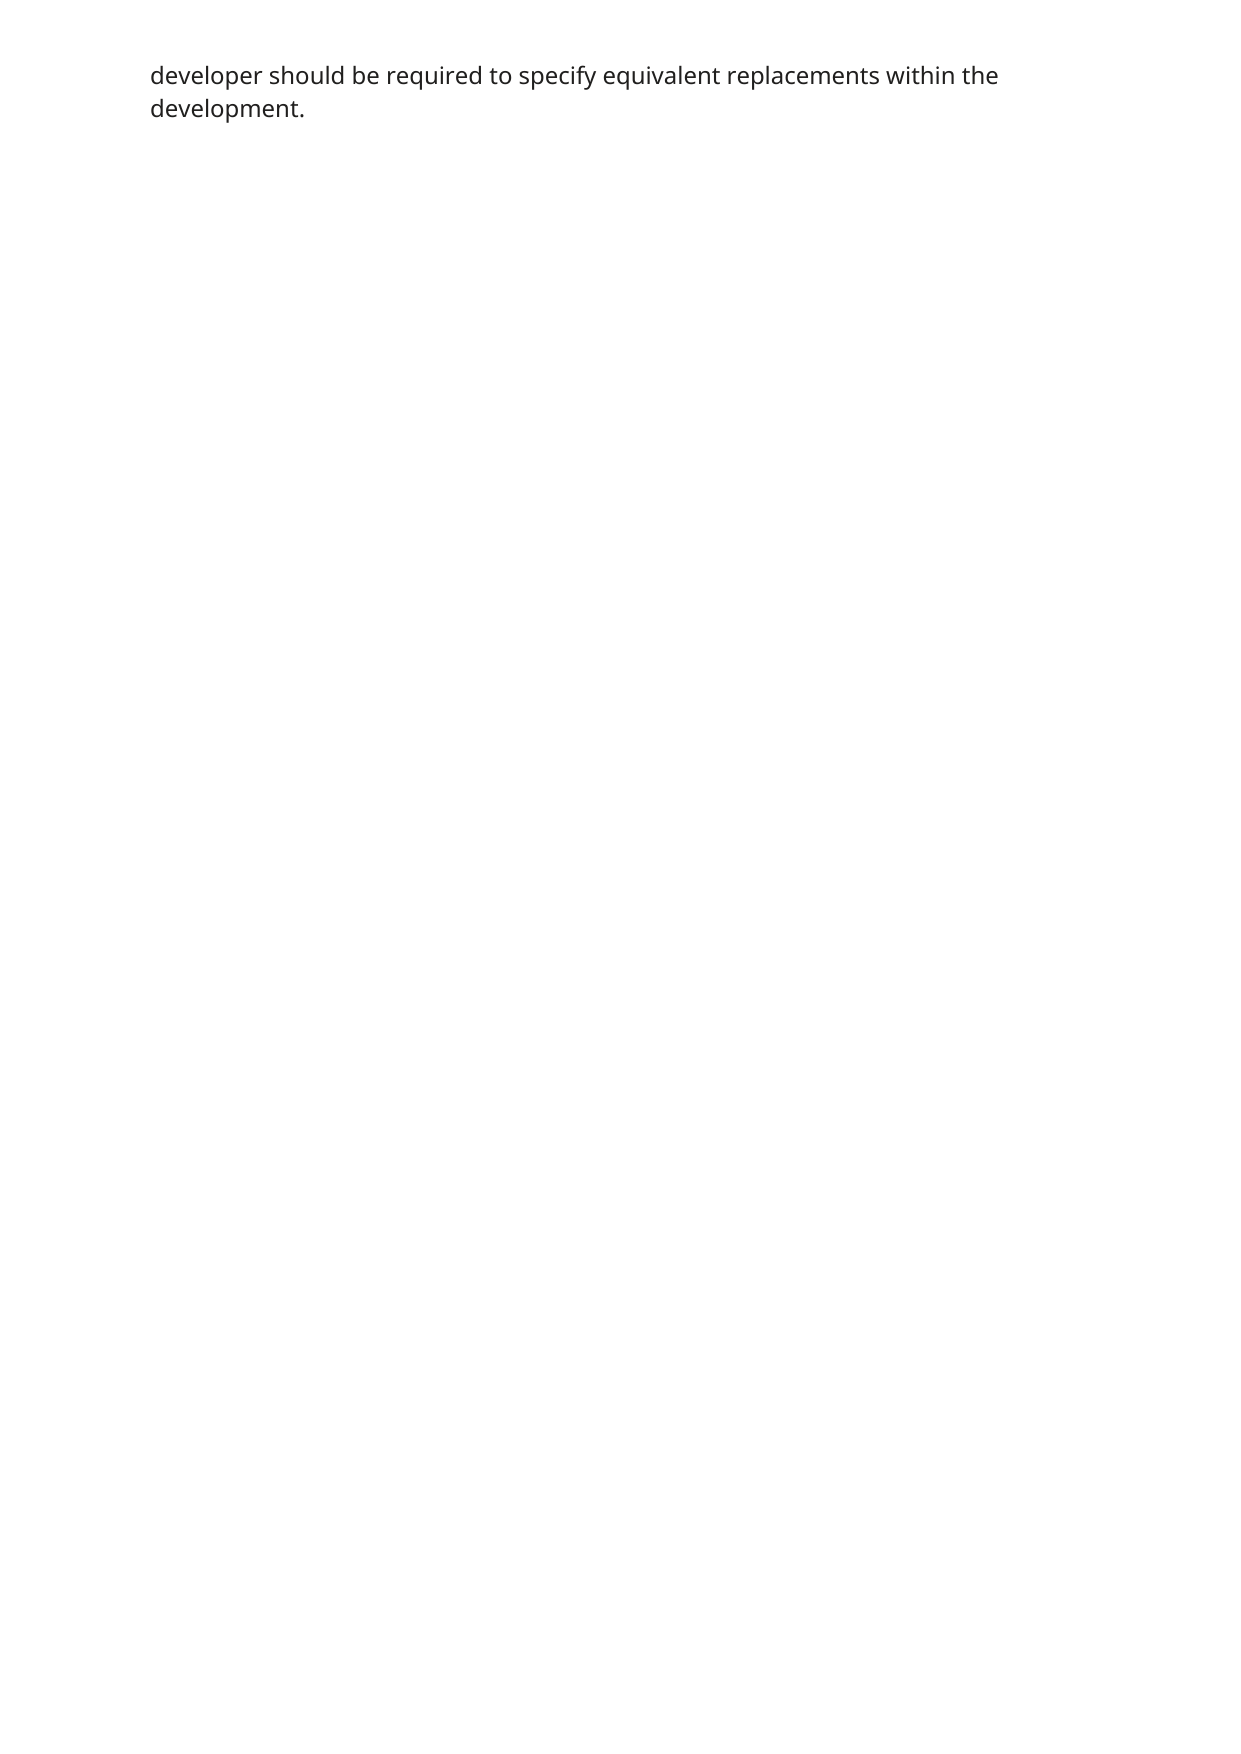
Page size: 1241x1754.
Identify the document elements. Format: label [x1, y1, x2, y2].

text [150, 59, 1090, 124]
